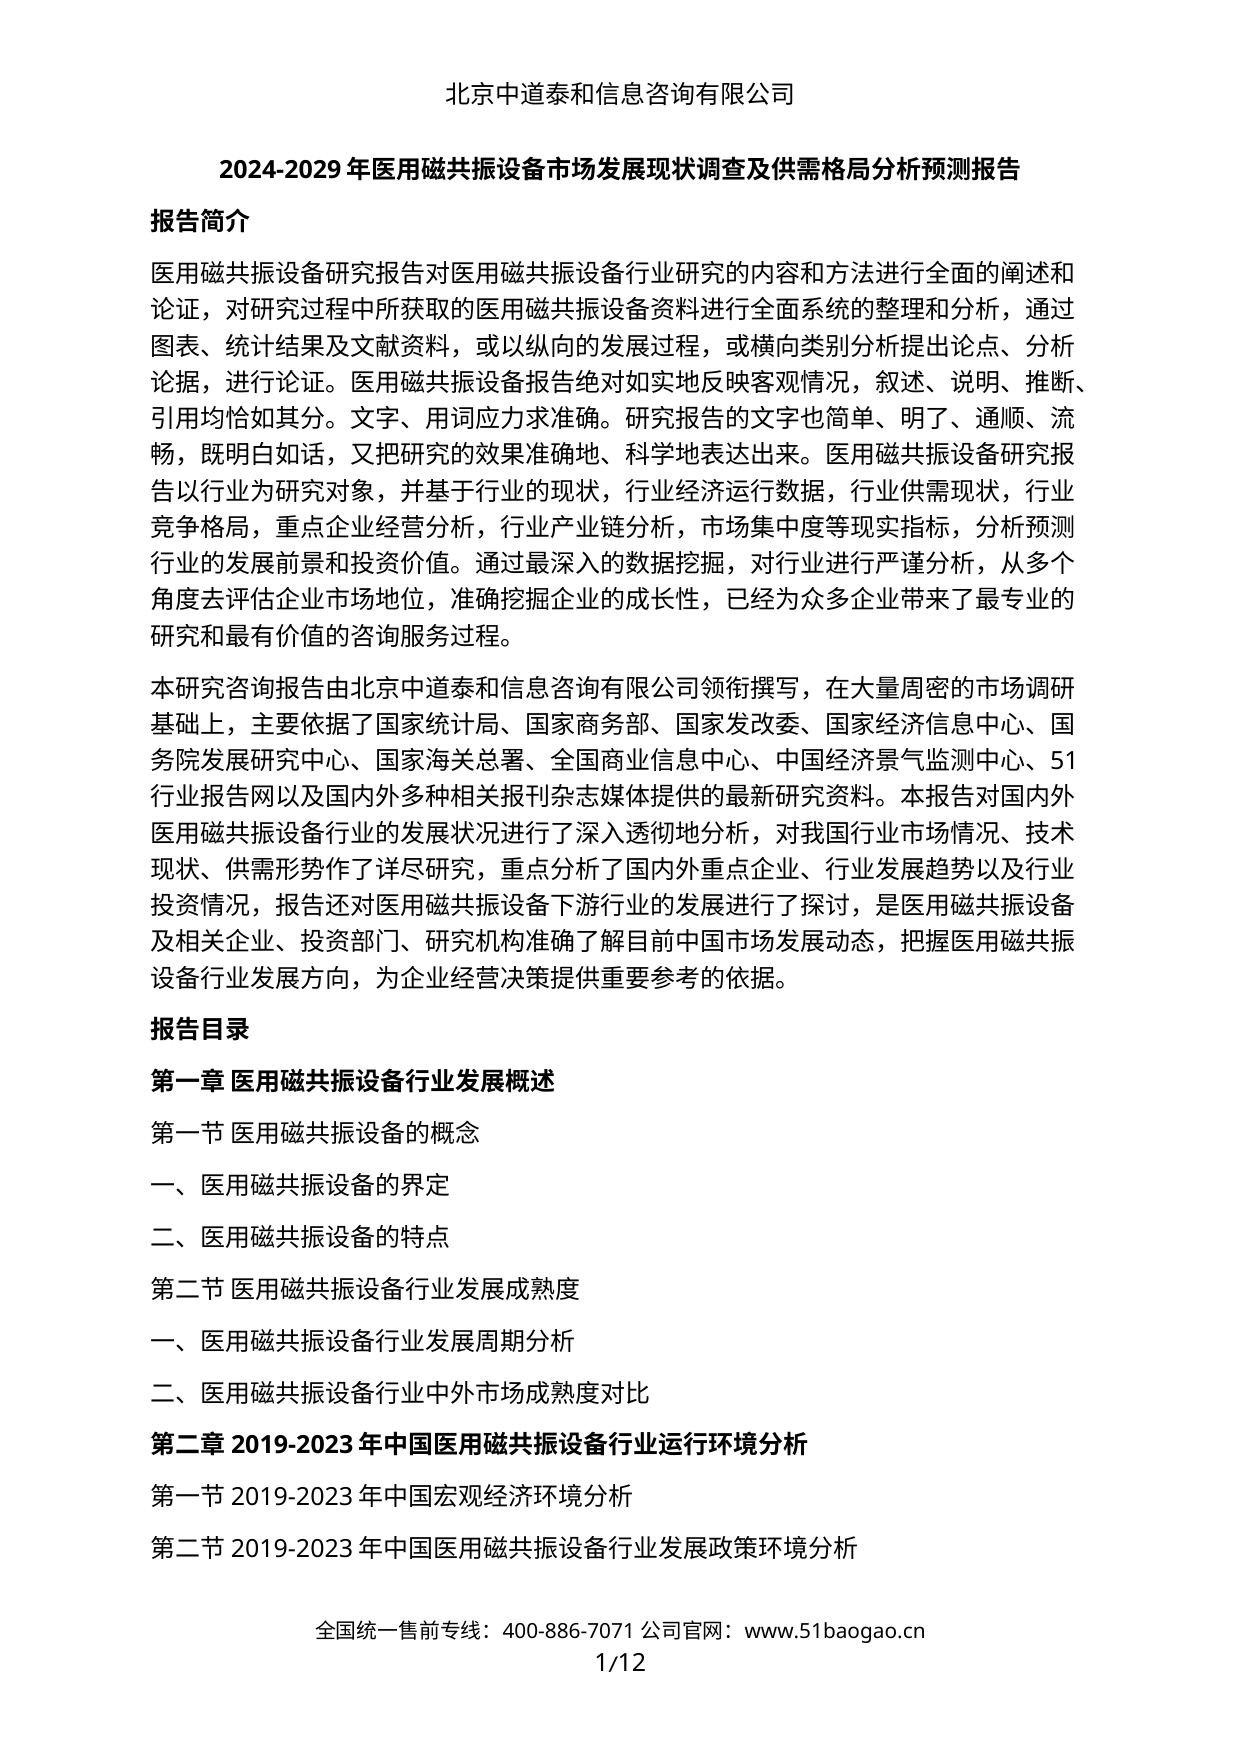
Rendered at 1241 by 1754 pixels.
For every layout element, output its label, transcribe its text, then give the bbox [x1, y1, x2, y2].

text 第二节 2019-2023年中国医用磁共振设备行业发展政策环境分析 [150, 1529, 1090, 1565]
text 一、医用磁共振设备行业发展周期分析 [150, 1321, 1090, 1357]
text 一、医用磁共振设备的界定 [150, 1166, 1090, 1202]
text 本研究咨询报告由北京中道泰和信息咨询有限公司领衔撰写，在大量周密的市场调研基础上，主要依据了国家统计局、国家商务部、国家发改委、国家经济信息中心、国务院发展研究中心、国家海关总署、全国商业信息中心、中国经济景气监测中心、51行业报告网以及国内外多种相关报刊杂志媒体提供的最新研究资料。本报告对国内外医用磁共振设备行业的发展状况进行了深入透彻地分析，对我国行业市场情况、技术现状、供需形势作了详尽研究，重点分析了国内外重点企业、行业发展趋势以及行业投资情况，报告还对医用磁共振设备下游行业的发展进行了探讨，是医用磁共振设备及相关企业、投资部门、研究机构准确了解目前中国市场发展动态，把握医用磁共振设备行业发展方向，为企业经营决策提供重要参考的依据。 [150, 668, 1090, 994]
text 报告目录 [150, 1010, 1090, 1046]
text 报告简介 [150, 202, 1090, 238]
text 第一章 医用磁共振设备行业发展概述 [150, 1062, 1090, 1098]
text 第二章 2019-2023年中国医用磁共振设备行业运行环境分析 [150, 1425, 1090, 1461]
text 二、医用磁共振设备的特点 [150, 1217, 1090, 1254]
text 二、医用磁共振设备行业中外市场成熟度对比 [150, 1373, 1090, 1409]
text 第二节 医用磁共振设备行业发展成熟度 [150, 1269, 1090, 1306]
text 第一节 2019-2023年中国宏观经济环境分析 [150, 1477, 1090, 1513]
text 第一节 医用磁共振设备的概念 [150, 1114, 1090, 1150]
text 2024-2029年医用磁共振设备市场发展现状调查及供需格局分析预测报告 [150, 150, 1090, 186]
text 医用磁共振设备研究报告对医用磁共振设备行业研究的内容和方法进行全面的阐述和论证，对研究过程中所获取的医用磁共振设备资料进行全面系统的整理和分析，通过图表、统计结果及文献资料，或以纵向的发展过程，或横向类别分析提出论点、分析论据，进行论证。医用磁共振设备报告绝对如实地反映客观情况，叙述、说明、推断、引用均恰如其分。文字、用词应力求准确。研究报告的文字也简单、明了、通顺、流畅，既明白如话，又把研究的效果准确地、科学地表达出来。医用磁共振设备研究报告以行业为研究对象，并基于行业的现状，行业经济运行数据，行业供需现状，行业竞争格局，重点企业经营分析，行业产业链分析，市场集中度等现实指标，分析预测行业的发展前景和投资价值。通过最深入的数据挖掘，对行业进行严谨分析，从多个角度去评估企业市场地位，准确挖掘企业的成长性，已经为众多企业带来了最专业的研究和最有价值的咨询服务过程。 [150, 254, 1090, 652]
